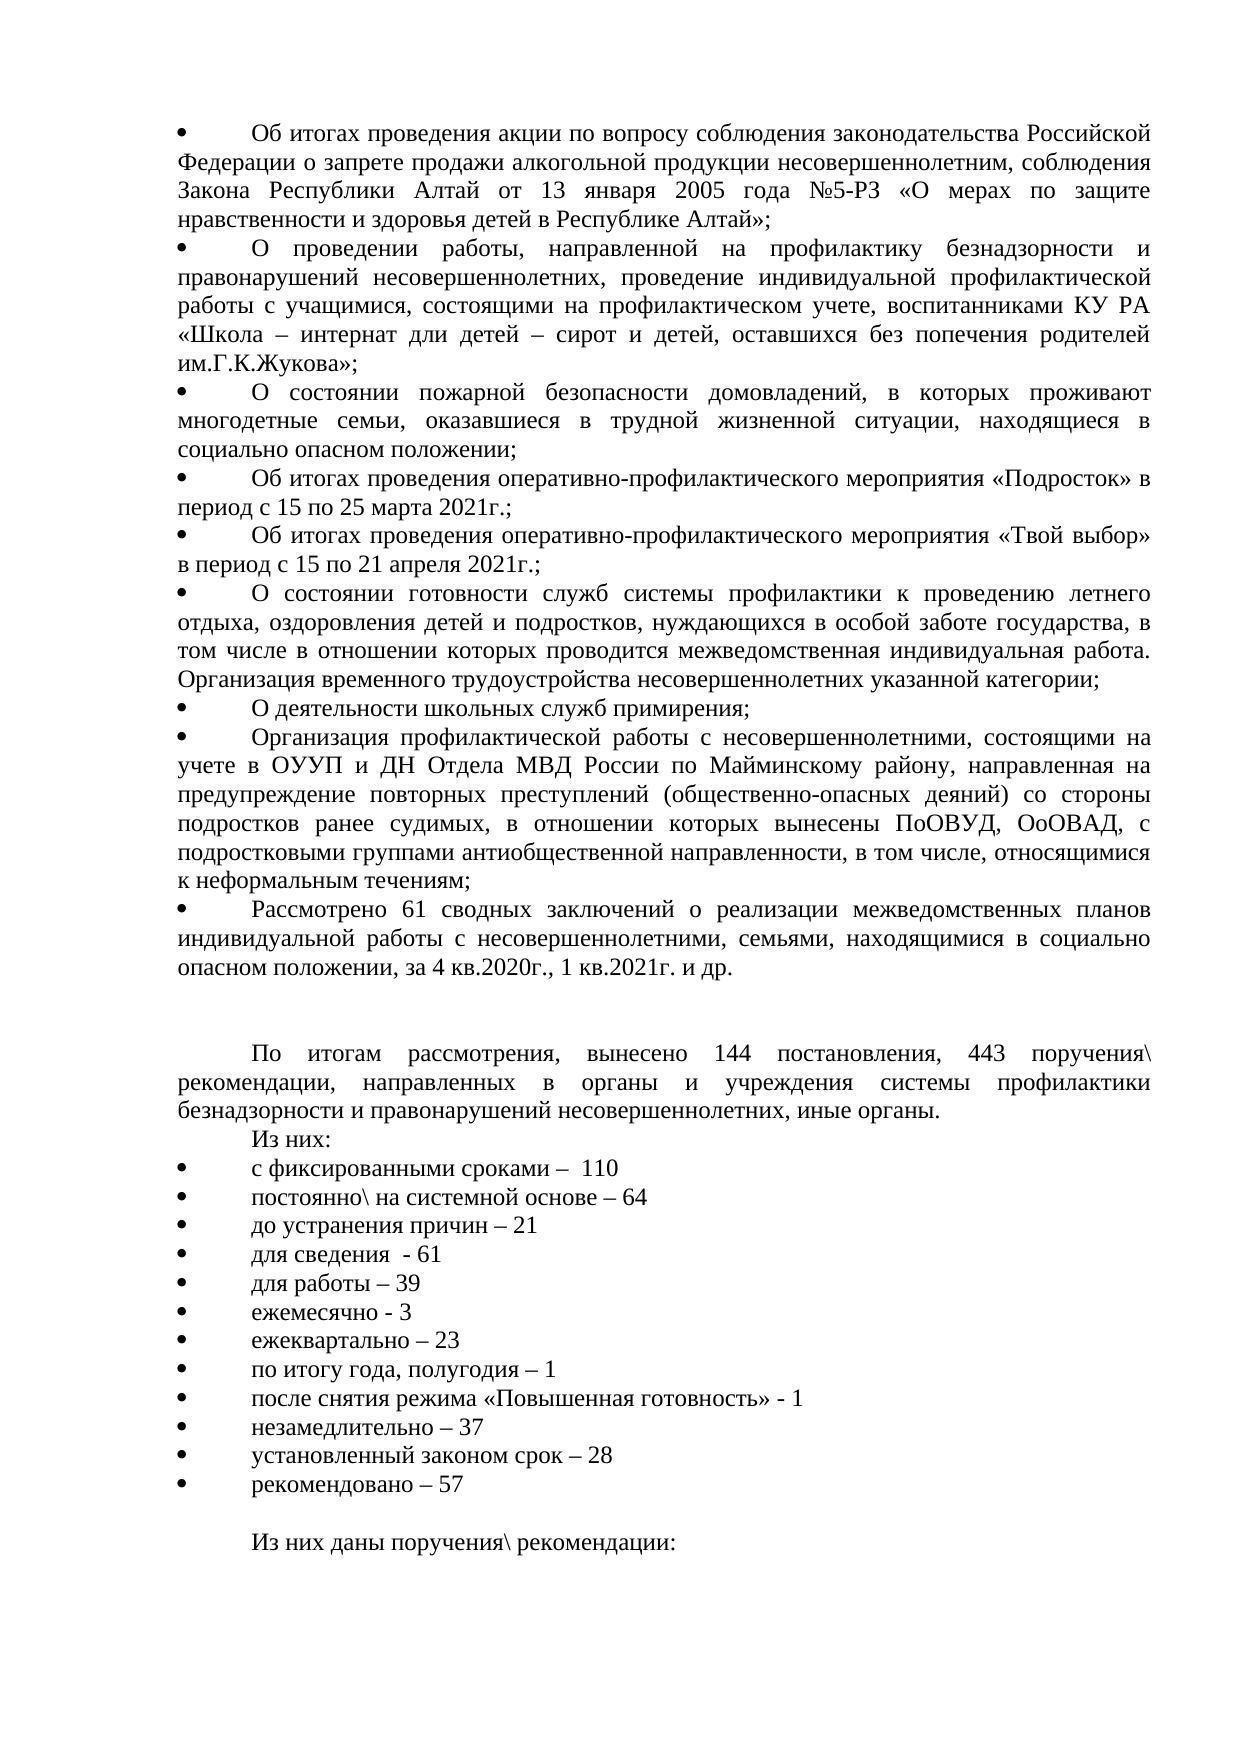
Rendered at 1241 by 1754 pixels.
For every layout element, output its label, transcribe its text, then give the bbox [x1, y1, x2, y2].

text По итогам рассмотрения, вынесено 144 постановления, 443 поручения\ рекомендации, направленных в органы и учреждения системы профилактики безнадзорности и правонарушений несовершеннолетних, иные органы. [177, 1038, 1152, 1124]
list ежеквартально – 23 [177, 1326, 1152, 1354]
list О деятельности школьных служб примирения; [177, 693, 1152, 722]
list Рассмотрено 61 сводных заключений о реализации межведомственных планов индивидуальной работы с несовершеннолетними, семьями, находящимися в социально опасном положении, за 4 кв.2020г., 1 кв.2021г. и др. [177, 894, 1152, 981]
list О состоянии пожарной безопасности домовладений, в которых проживают многодетные семьи, оказавшиеся в трудной жизненной ситуации, находящиеся в социально опасном положении; [177, 377, 1152, 463]
list для сведения - 61 [177, 1239, 1152, 1268]
list до устранения причин – 21 [177, 1211, 1152, 1239]
list после снятия режима «Повышенная готовность» - 1 [177, 1383, 1152, 1412]
list рекомендовано – 57 [177, 1469, 1152, 1498]
list ежемесячно - 3 [177, 1297, 1152, 1326]
list установленный законом срок – 28 [177, 1441, 1152, 1469]
list незамедлительно – 37 [177, 1412, 1152, 1441]
list по итогу года, полугодия – 1 [177, 1354, 1152, 1383]
list Организация профилактической работы с несовершеннолетними, состоящими на учете в ОУУП и ДН Отдела МВД России по Майминскому району, направленная на предупреждение повторных преступлений (общественно-опасных деяний) со стороны подростков ранее судимых, в отношении которых вынесены ПоОВУД, ОоОВАД, с подростковыми группами антиобщественной направленности, в том числе, относящимися к неформальным течениям; [177, 722, 1152, 894]
list О состоянии готовности служб системы профилактики к проведению летнего отдыха, оздоровления детей и подростков, нуждающихся в особой заботе государства, в том числе в отношении которых проводится межведомственная индивидуальная работа. Организация временного трудоустройства несовершеннолетних указанной категории; [177, 578, 1152, 693]
list Об итогах проведения оперативно-профилактического мероприятия «Твой выбор» в период с 15 по 21 апреля 2021г.; [177, 521, 1152, 578]
list с фиксированными сроками – 110 [177, 1153, 1152, 1182]
list Об итогах проведения акции по вопросу соблюдения законодательства Российской Федерации о запрете продажи алкогольной продукции несовершеннолетним, соблюдения Закона Республики Алтай от 13 января 2005 года №5-РЗ «О мерах по защите нравственности и здоровья детей в Республике Алтай»; [177, 118, 1152, 233]
list для работы – 39 [177, 1268, 1152, 1297]
text Из них даны поручения\ рекомендации: [177, 1527, 1152, 1556]
text Из них: [177, 1124, 1152, 1153]
list Об итогах проведения оперативно-профилактического мероприятия «Подросток» в период с 15 по 25 марта 2021г.; [177, 463, 1152, 521]
list О проведении работы, направленной на профилактику безнадзорности и правонарушений несовершеннолетних, проведение индивидуальной профилактической работы с учащимися, состоящими на профилактическом учете, воспитанниками КУ РА «Школа – интернат дли детей – сирот и детей, оставшихся без попечения родителей им.Г.К.Жукова»; [177, 233, 1152, 377]
list постоянно\ на системной основе – 64 [177, 1182, 1152, 1211]
